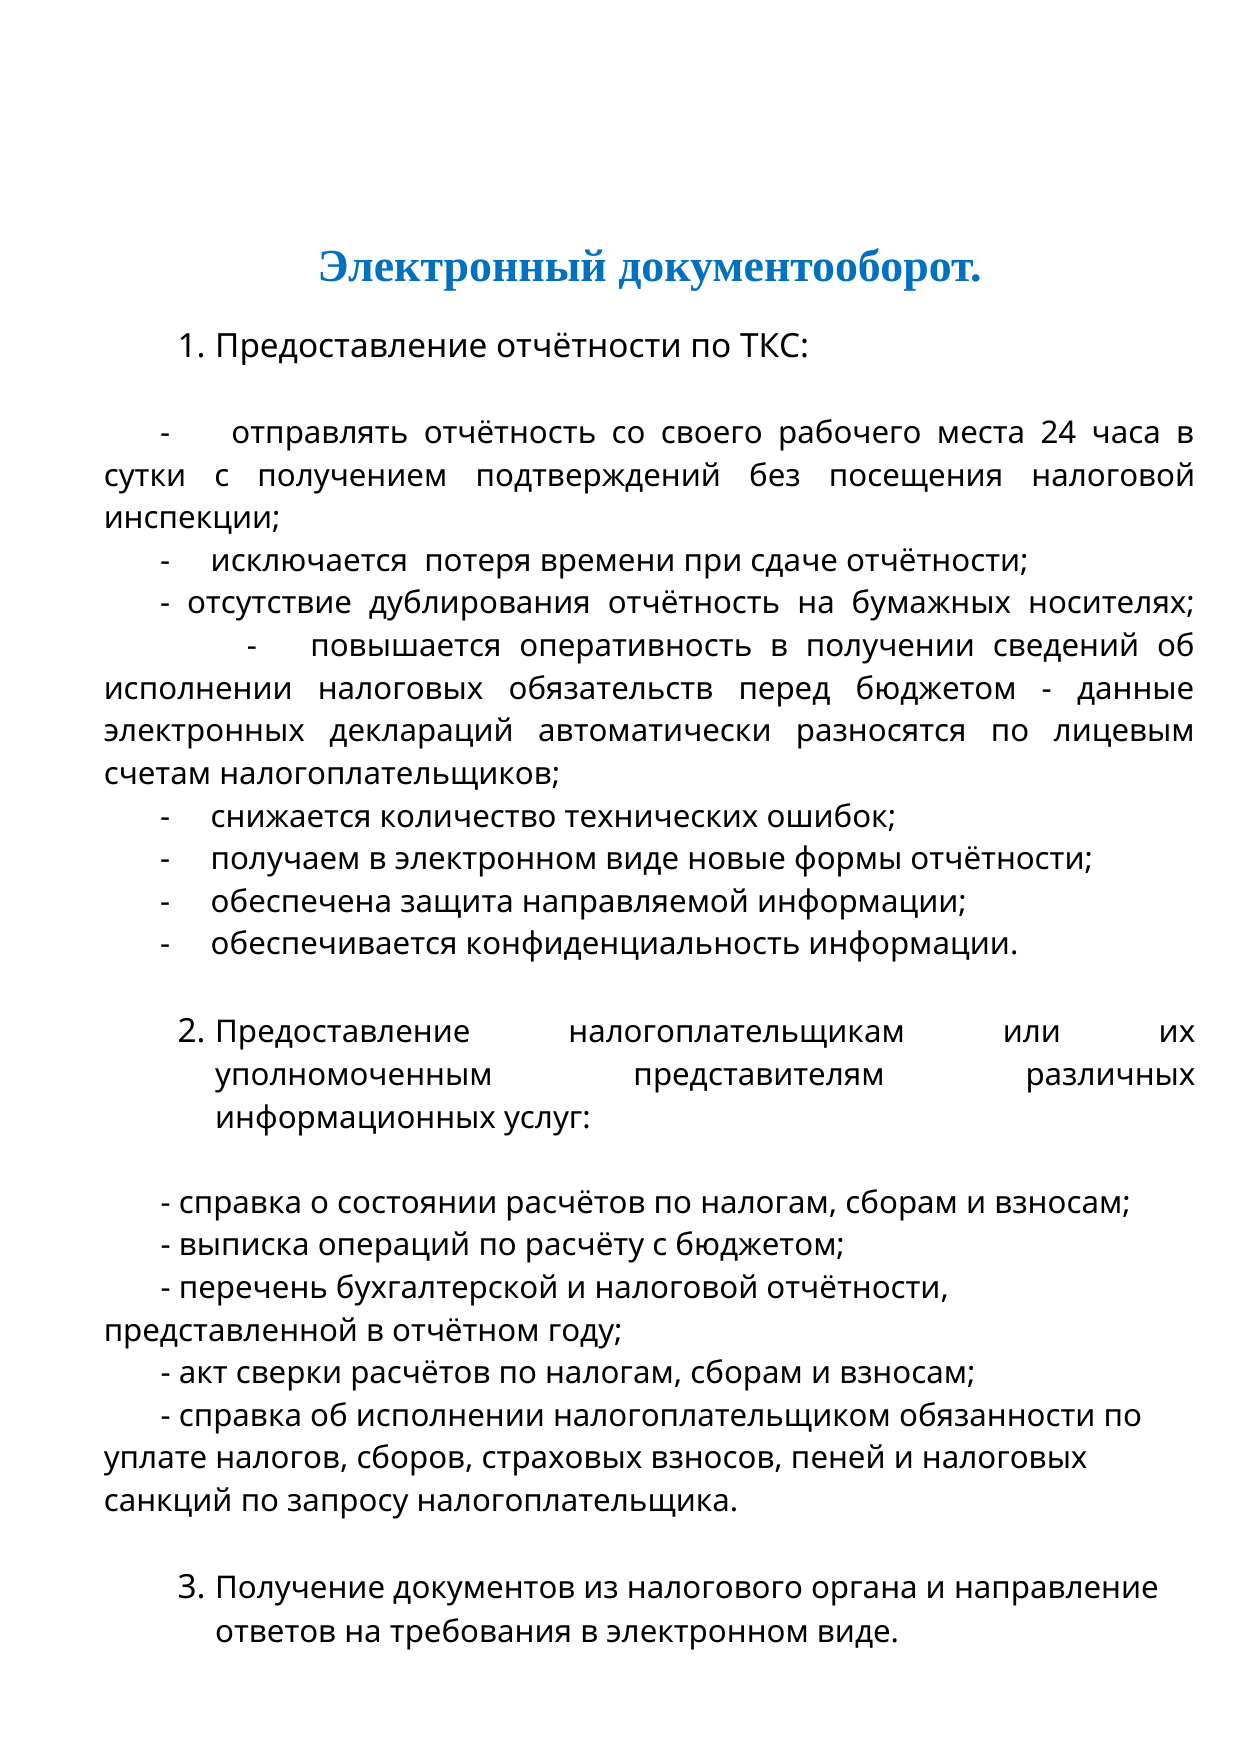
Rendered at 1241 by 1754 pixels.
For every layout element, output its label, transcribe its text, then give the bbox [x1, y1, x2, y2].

text - отсутствие дублирования отчётность на бумажных носителях; - повышается оперативность в получении сведений об исполнении налоговых обязательств перед бюджетом - данные электронных деклараций автоматически разносятся по лицевым счетам налогоплательщиков; [103, 581, 1196, 793]
text - отправлять отчётность со своего рабочего места 24 часа в сутки с получением подтверждений без посещения налоговой инспекции; [103, 410, 1196, 538]
text - исключается потеря времени при сдаче отчётности; [103, 538, 1196, 581]
text - снижается количество технических ошибок; [103, 793, 1196, 836]
list Предоставление налогоплательщикам или их уполномоченным представителям различных информационных услуг: [177, 1007, 1196, 1137]
list Получение документов из налогового органа и направление ответов на требования в электронном виде. [177, 1563, 1196, 1651]
text Электронный документооборот. [103, 238, 1196, 291]
text - обеспечивается конфиденциальность информации. [103, 921, 1196, 964]
text - получаем в электронном виде новые формы отчётности; [103, 836, 1196, 879]
list Предоставление отчётности по ТКС: [177, 322, 1196, 367]
text - справка о состоянии расчётов по налогам, сборам и взносам; - выписка операций по расчёту с бюджетом; - перечень бухгалтерской и налоговой отчётности, представленной в отчётном году; - акт сверки расчётов по налогам, сборам и взносам; - справка об исполнении налогоплательщиком обязанности по уплате налогов, сборов, страховых взносов, пеней и налоговых санкций по запросу налогоплательщика. [103, 1180, 1196, 1521]
text - обеспечена защита направляемой информации; [103, 879, 1196, 921]
